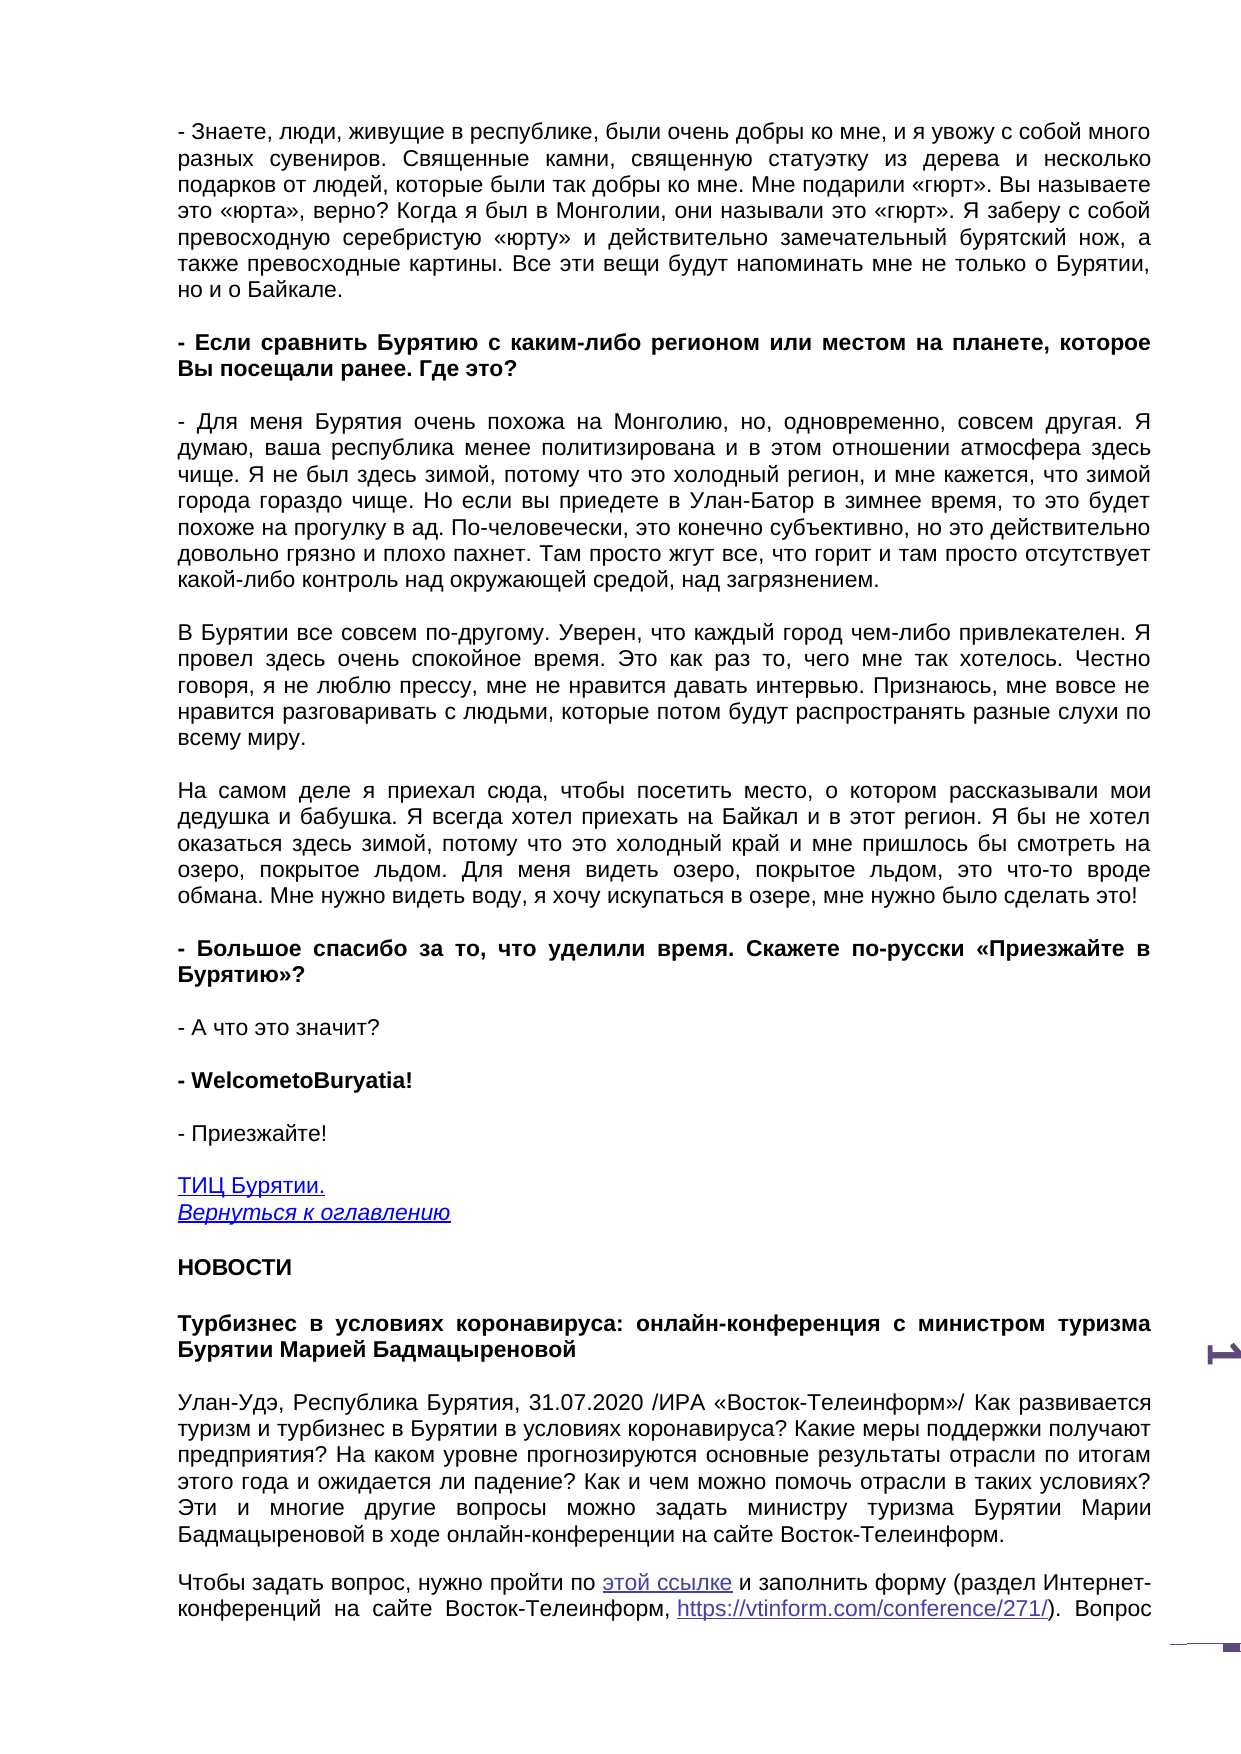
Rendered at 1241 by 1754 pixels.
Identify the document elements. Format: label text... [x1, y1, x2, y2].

text - Если сравнить Бурятию с каким-либо регионом или местом на планете, которое Вы посещали ранее. Где это? [177, 329, 1152, 382]
text Вернуться к оглавлению [177, 1199, 1152, 1225]
text - Знаете, люди, живущие в республике, были очень добры ко мне, и я увожу с собой много разных сувениров. Священные камни, священную статуэтку из дерева и несколько подарков от людей, которые были так добры ко мне. Мне подарили «гюрт». Вы называете это «юрта», верно? Когда я был в Монголии, они называли это «гюрт». Я заберу с собой превосходную серебристую «юрту» и действительно замечательный бурятский нож, а также превосходные картины. Все эти вещи будут напоминать мне не только о Бурятии, но и о Байкале. [177, 118, 1152, 303]
text - А что это значит? [177, 1014, 1152, 1041]
subtitle НОВОСТИ [177, 1254, 1152, 1281]
text - Для меня Бурятия очень похожа на Монголию, но, одновременно, совсем другая. Я думаю, ваша республика менее политизирована и в этом отношении атмосфера здесь чище. Я не был здесь зимой, потому что это холодный регион, и мне кажется, что зимой города гораздо чище. Но если вы приедете в Улан-Батор в зимнее время, то это будет похоже на прогулку в ад. По-человечески, это конечно субъективно, но это действительно довольно грязно и плохо пахнет. Там просто жгут все, что горит и там просто отсутствует какой-либо контроль над окружающей средой, над загрязнением. [177, 408, 1152, 592]
text - Приезжайте! [177, 1119, 1152, 1146]
subtitle Турбизнес в условиях коронавируса: онлайн-конференция с министром туризма Бурятии Марией Бадмацыреновой [177, 1310, 1152, 1362]
text ТИЦ Бурятии. [177, 1172, 1152, 1199]
text На самом деле я приехал сюда, чтобы посетить место, о котором рассказывали мои дедушка и бабушка. Я всегда хотел приехать на Байкал и в этот регион. Я бы не хотел оказаться здесь зимой, потому что это холодный край и мне пришлось бы смотреть на озеро, покрытое льдом. Для меня видеть озеро, покрытое льдом, это что-то вроде обмана. Мне нужно видеть воду, я хочу искупаться в озере, мне нужно было сделать это! [177, 777, 1152, 909]
text - WelcometoBuryatia! [177, 1067, 1152, 1093]
text В Бурятии все совсем по-другому. Уверен, что каждый город чем-либо привлекателен. Я провел здесь очень спокойное время. Это как раз то, чего мне так хотелось. Честно говоря, я не люблю прессу, мне не нравится давать интервью. Признаюсь, мне вовсе не нравится разговаривать с людьми, которые потом будут распространять разные слухи по всему миру. [177, 619, 1152, 751]
text - Большое спасибо за то, что уделили время. Скажете по-русски «Приезжайте в Бурятию»? [177, 935, 1152, 988]
text Улан-Удэ, Республика Бурятия, 31.07.2020 /ИРА «Восток-Телеинформ»/ Как развивается туризм и турбизнес в Бурятии в условиях коронавируса? Какие меры поддержки получают предприятия? На каком уровне прогнозируются основные результаты отрасли по итогам этого года и ожидается ли падение? Как и чем можно помочь отрасли в таких условиях? Эти и многие другие вопросы можно задать министру туризма Бурятии Марии Бадмацыреновой в ходе онлайн-конференции на сайте Восток-Телеинформ. [177, 1389, 1152, 1547]
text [177, 1569, 1152, 1621]
